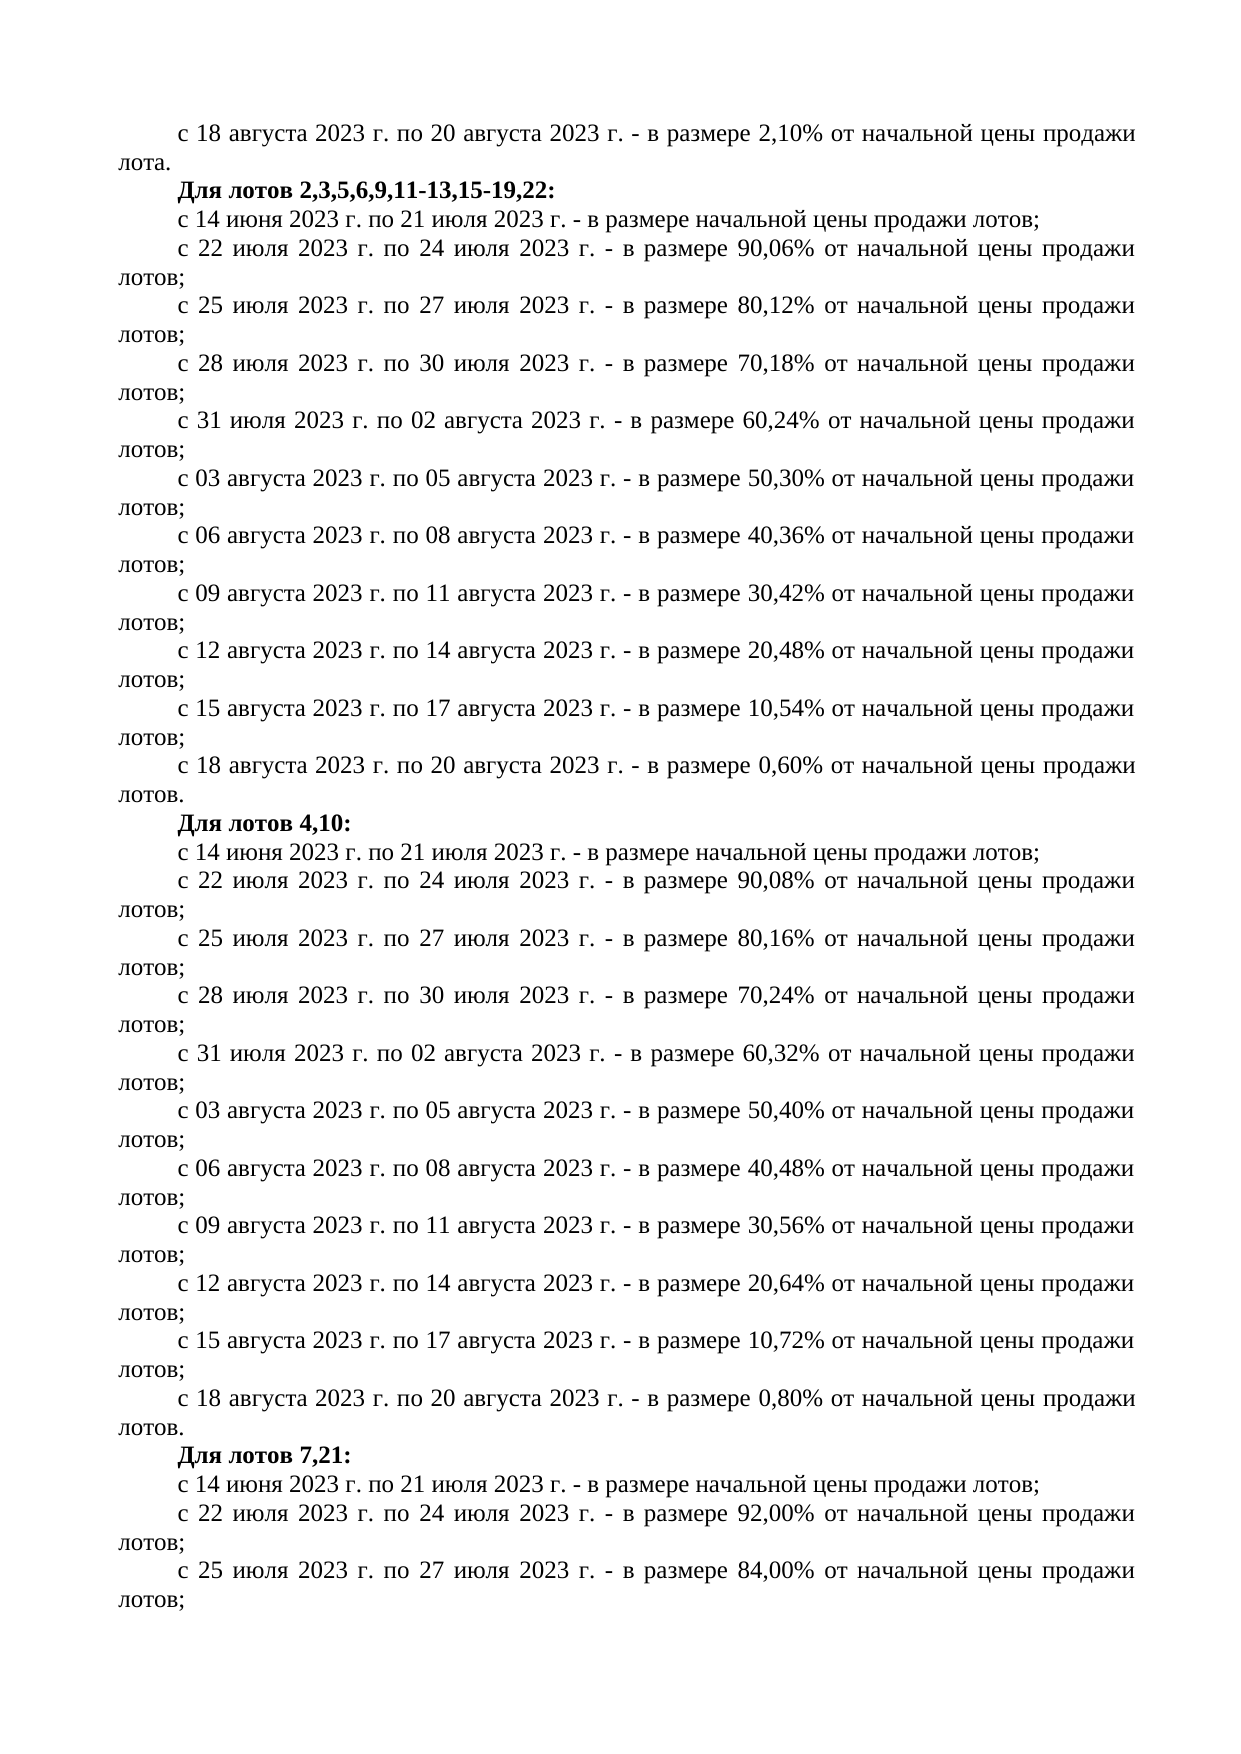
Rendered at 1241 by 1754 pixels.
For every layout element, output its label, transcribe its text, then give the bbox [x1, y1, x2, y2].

text с 03 августа 2023 г. по 05 августа 2023 г. - в размере 50,40% от начальной цены продажи лотов; [118, 1096, 1137, 1153]
text с 14 июня 2023 г. по 21 июля 2023 г. - в размере начальной цены продажи лотов; [118, 204, 1137, 233]
text с 09 августа 2023 г. по 11 августа 2023 г. - в размере 30,56% от начальной цены продажи лотов; [118, 1211, 1137, 1268]
text с 18 августа 2023 г. по 20 августа 2023 г. - в размере 0,80% от начальной цены продажи лотов. [118, 1383, 1137, 1441]
text с 31 июля 2023 г. по 02 августа 2023 г. - в размере 60,32% от начальной цены продажи лотов; [118, 1038, 1137, 1096]
text с 06 августа 2023 г. по 08 августа 2023 г. - в размере 40,36% от начальной цены продажи лотов; [118, 521, 1137, 578]
text с 18 августа 2023 г. по 20 августа 2023 г. - в размере 0,60% от начальной цены продажи лотов. [118, 751, 1137, 808]
text с 15 августа 2023 г. по 17 августа 2023 г. - в размере 10,54% от начальной цены продажи лотов; [118, 693, 1137, 751]
text с 12 августа 2023 г. по 14 августа 2023 г. - в размере 20,64% от начальной цены продажи лотов; [118, 1268, 1137, 1326]
text с 22 июля 2023 г. по 24 июля 2023 г. - в размере 90,06% от начальной цены продажи лотов; [118, 233, 1137, 291]
text с 28 июля 2023 г. по 30 июля 2023 г. - в размере 70,18% от начальной цены продажи лотов; [118, 348, 1137, 406]
text с 09 августа 2023 г. по 11 августа 2023 г. - в размере 30,42% от начальной цены продажи лотов; [118, 578, 1137, 636]
text с 22 июля 2023 г. по 24 июля 2023 г. - в размере 92,00% от начальной цены продажи лотов; [118, 1498, 1137, 1556]
text с 14 июня 2023 г. по 21 июля 2023 г. - в размере начальной цены продажи лотов; [118, 1469, 1137, 1498]
text с 03 августа 2023 г. по 05 августа 2023 г. - в размере 50,30% от начальной цены продажи лотов; [118, 463, 1137, 521]
text с 25 июля 2023 г. по 27 июля 2023 г. - в размере 80,12% от начальной цены продажи лотов; [118, 291, 1137, 348]
text с 22 июля 2023 г. по 24 июля 2023 г. - в размере 90,08% от начальной цены продажи лотов; [118, 866, 1137, 923]
text с 06 августа 2023 г. по 08 августа 2023 г. - в размере 40,48% от начальной цены продажи лотов; [118, 1153, 1137, 1211]
text Для лотов 4,10: [118, 808, 1137, 837]
text с 12 августа 2023 г. по 14 августа 2023 г. - в размере 20,48% от начальной цены продажи лотов; [118, 636, 1137, 693]
text Для лотов 2,3,5,6,9,11-13,15-19,22: [118, 176, 1137, 204]
text с 25 июля 2023 г. по 27 июля 2023 г. - в размере 84,00% от начальной цены продажи лотов; [118, 1556, 1137, 1613]
text с 15 августа 2023 г. по 17 августа 2023 г. - в размере 10,72% от начальной цены продажи лотов; [118, 1326, 1137, 1383]
text с 28 июля 2023 г. по 30 июля 2023 г. - в размере 70,24% от начальной цены продажи лотов; [118, 981, 1137, 1038]
text Для лотов 7,21: [118, 1441, 1137, 1469]
text с 18 августа 2023 г. по 20 августа 2023 г. - в размере 2,10% от начальной цены продажи лота. [118, 118, 1137, 176]
text с 25 июля 2023 г. по 27 июля 2023 г. - в размере 80,16% от начальной цены продажи лотов; [118, 923, 1137, 981]
text с 14 июня 2023 г. по 21 июля 2023 г. - в размере начальной цены продажи лотов; [118, 837, 1137, 866]
text с 31 июля 2023 г. по 02 августа 2023 г. - в размере 60,24% от начальной цены продажи лотов; [118, 406, 1137, 463]
